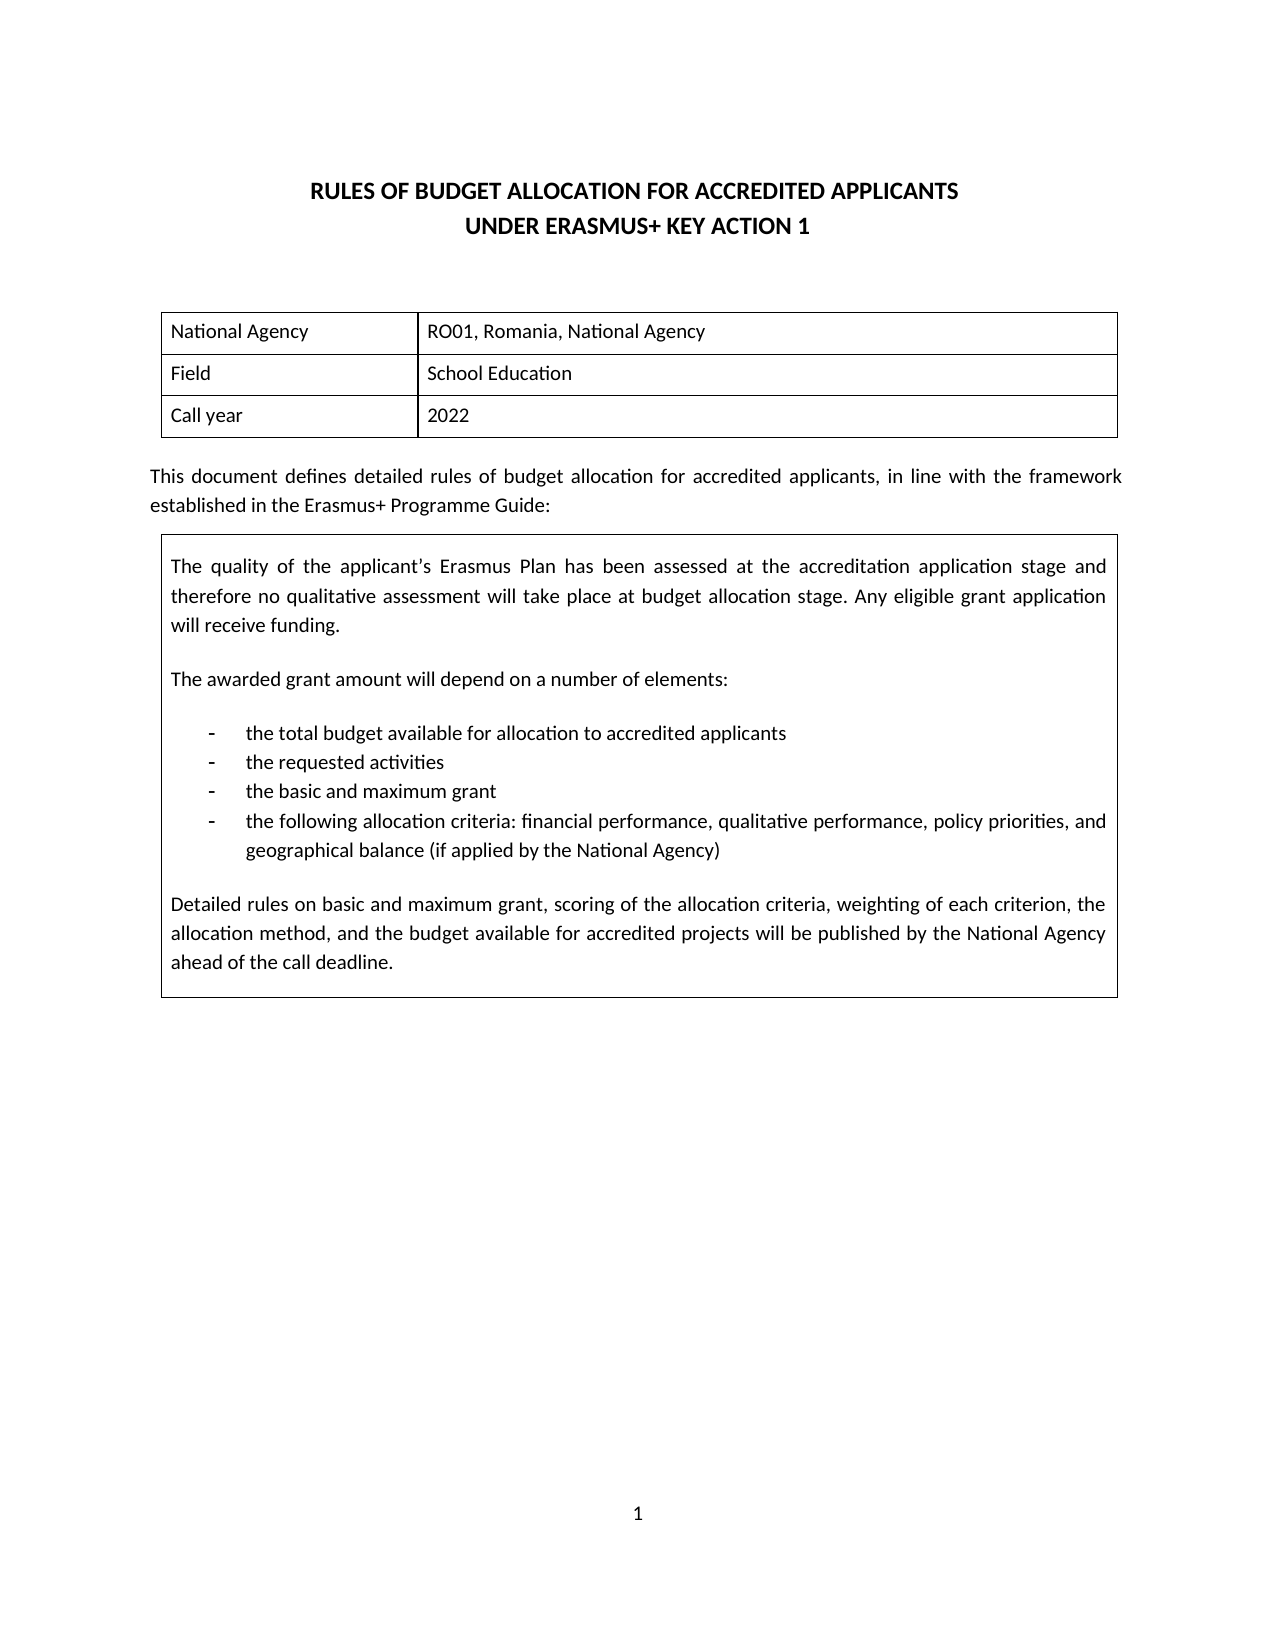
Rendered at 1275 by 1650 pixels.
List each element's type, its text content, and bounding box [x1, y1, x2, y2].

text RULES OF BUDGET ALLOCATION FOR ACCREDITED APPLICANTS UNDER ERASMUS+ KEY ACTION 1 [150, 175, 1125, 241]
table_cell 2022 [419, 396, 1117, 437]
table_header National Agency [162, 313, 417, 353]
table_header RO01, Romania, National Agency [419, 313, 1117, 353]
table_cell School Education [419, 355, 1117, 395]
table_cell Call year [162, 396, 417, 437]
table_header The quality of the applicant’s Erasmus Plan has been assessed at the accreditation application stage and therefore no qualitative assessment will take place at budget allocation stage. Any eligible grant application will receive funding. The awarded grant amount will depend on a number of elements: the total budget available for allocation to accredited applicants the requested activities the basic and maximum grant the following allocation criteria: financial performance, qualitative performance, policy priorities, and geographical balance (if applied by the National Agency) Detailed rules on basic and maximum grant, scoring of the allocation criteria, weighting of each criterion, the allocation method, and the budget available for accredited projects will be published by the National Agency ahead of the call deadline. [162, 535, 1117, 997]
text This document defines detailed rules of budget allocation for accredited applicants, in line with the framework established in the Erasmus+ Programme Guide: [150, 463, 1125, 518]
table_cell Field [162, 355, 417, 395]
